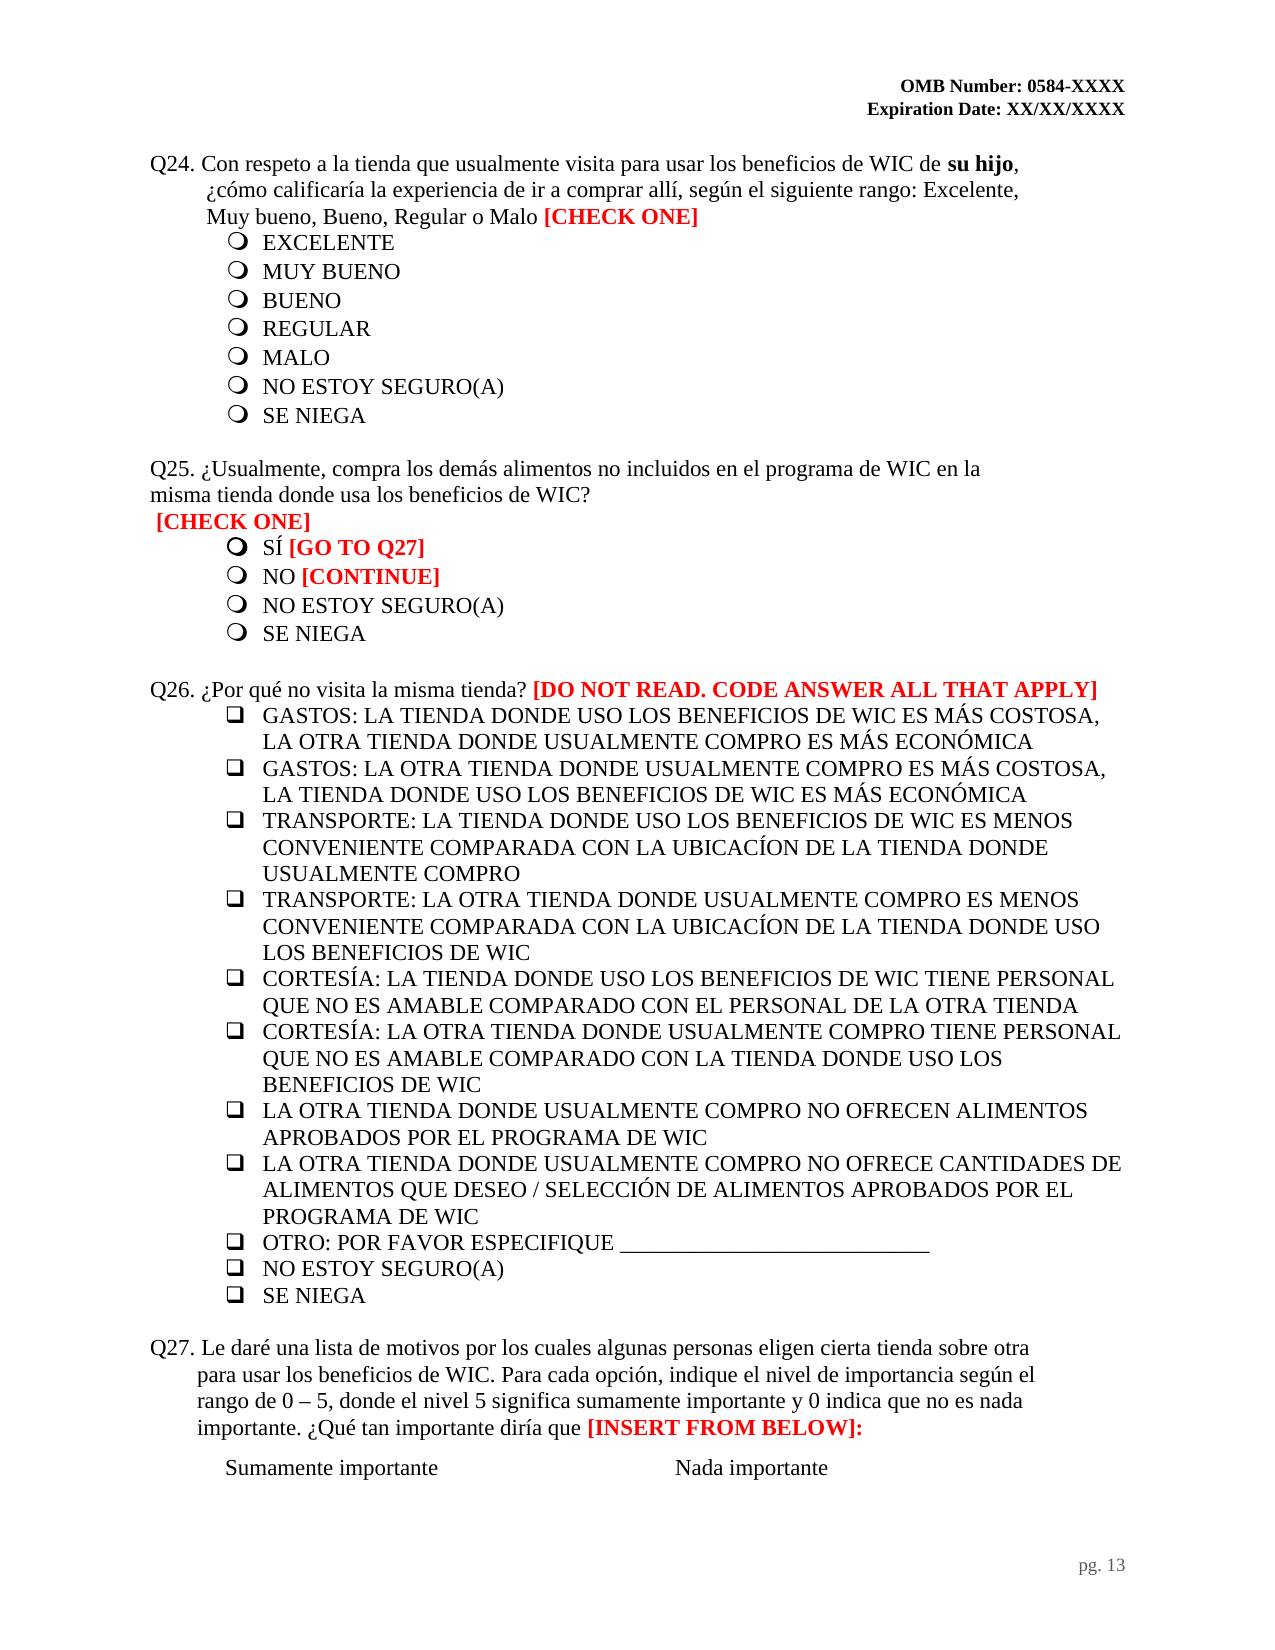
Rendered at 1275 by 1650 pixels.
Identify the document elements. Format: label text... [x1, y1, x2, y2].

list SE NIEGA [225, 1282, 1125, 1308]
text Q25. ¿Usualmente, compra los demás alimentos no incluidos en el programa de WIC en la misma tienda donde usa los beneficios de WIC? [150, 455, 1034, 508]
text [check one] [150, 508, 1034, 534]
list BUENO [226, 287, 1125, 313]
list SÍ [GO TO Q27] [225, 534, 1125, 561]
list NO ESTOY SEGURO(A) [226, 373, 1125, 400]
list MALO [226, 344, 1125, 371]
list SE NIEGA [225, 621, 1125, 647]
text Q26. ¿Por qué no visita la misma tienda? [DO NOT READ. CODE ANSWER ALL THAT APPLY] [150, 676, 1125, 702]
list GASTOS: LA TIENDA DONDE USO LOS BENEFICIOS DE WIC ES MÁS COSTOSA, LA OTRA TIENDA DONDE USUALMENTE COMPRO ES MÁS ECONÓMICA [225, 702, 1125, 755]
list REGULAR [226, 316, 1125, 342]
list MUY BUENO [226, 258, 1125, 285]
list GASTOS: LA OTRA TIENDA DONDE USUALMENTE COMPRO ES MÁS COSTOSA, LA TIENDA DONDE USO LOS BENEFICIOS DE WIC ES MÁS ECONÓMICA [225, 755, 1125, 807]
list OTRO: POR FAVOR ESPECIFIQUE ___________________________ [225, 1229, 1125, 1255]
list CORTESÍA: LA TIENDA DONDE USO LOS BENEFICIOS DE WIC TIENE PERSONAL QUE NO ES AMABLE COMPARADO CON EL PERSONAL DE LA OTRA TIENDA [225, 966, 1125, 1018]
text Sumamente importante Nada importante [141, 1453, 1125, 1481]
list CORTESÍA: LA OTRA TIENDA DONDE USUALMENTE COMPRO TIENE PERSONAL QUE NO ES AMABLE COMPARADO CON LA TIENDA DONDE USO LOS BENEFICIOS DE WIC [225, 1018, 1125, 1097]
list SE NIEGA [226, 402, 1125, 429]
list LA OTRA TIENDA DONDE USUALMENTE COMPRO NO OFRECEN ALIMENTOS APROBADOS POR EL PROGRAMA DE WIC [225, 1097, 1125, 1150]
list TRANSPORTE: LA TIENDA DONDE USO LOS BENEFICIOS DE WIC ES MENOS CONVENIENTE COMPARADA CON LA UBICACÍON DE LA TIENDA DONDE USUALMENTE COMPRO [225, 807, 1125, 886]
list NO ESTOY SEGURO(A) [225, 1255, 1125, 1282]
list LA OTRA TIENDA DONDE USUALMENTE COMPRO NO OFRECE CANTIDADES DE ALIMENTOS QUE DESEO / SELECCIÓN DE ALIMENTOS APROBADOS POR EL PROGRAMA DE WIC [225, 1150, 1125, 1229]
list NO [CONTINUE] [225, 563, 1125, 590]
list TRANSPORTE: LA OTRA TIENDA DONDE USUALMENTE COMPRO ES MENOS CONVENIENTE COMPARADA CON LA UBICACÍON DE LA TIENDA DONDE USO LOS BENEFICIOS DE WIC [225, 886, 1125, 966]
list NO ESTOY SEGURO(A) [225, 592, 1125, 618]
list EXCELENTE [226, 229, 1125, 256]
text Q27. Le daré una lista de motivos por los cuales algunas personas eligen cierta tienda sobre otra para usar los beneficios de WIC. Para cada opción, indique el nivel de importancia según el rango de 0 – 5, donde el nivel 5 significa sumamente importante y 0 indica que no es nada importante. ¿Qué tan importante diría que [INSERT FROM BELOW]: [150, 1334, 1055, 1440]
text Q24. Con respeto a la tienda que usualmente visita para usar los beneficios de WIC de su hijo, ¿cómo calificaría la experiencia de ir a comprar allí, según el siguiente rango: Excelente, Muy bueno, Bueno, Regular o Malo [check one] [150, 150, 1057, 229]
